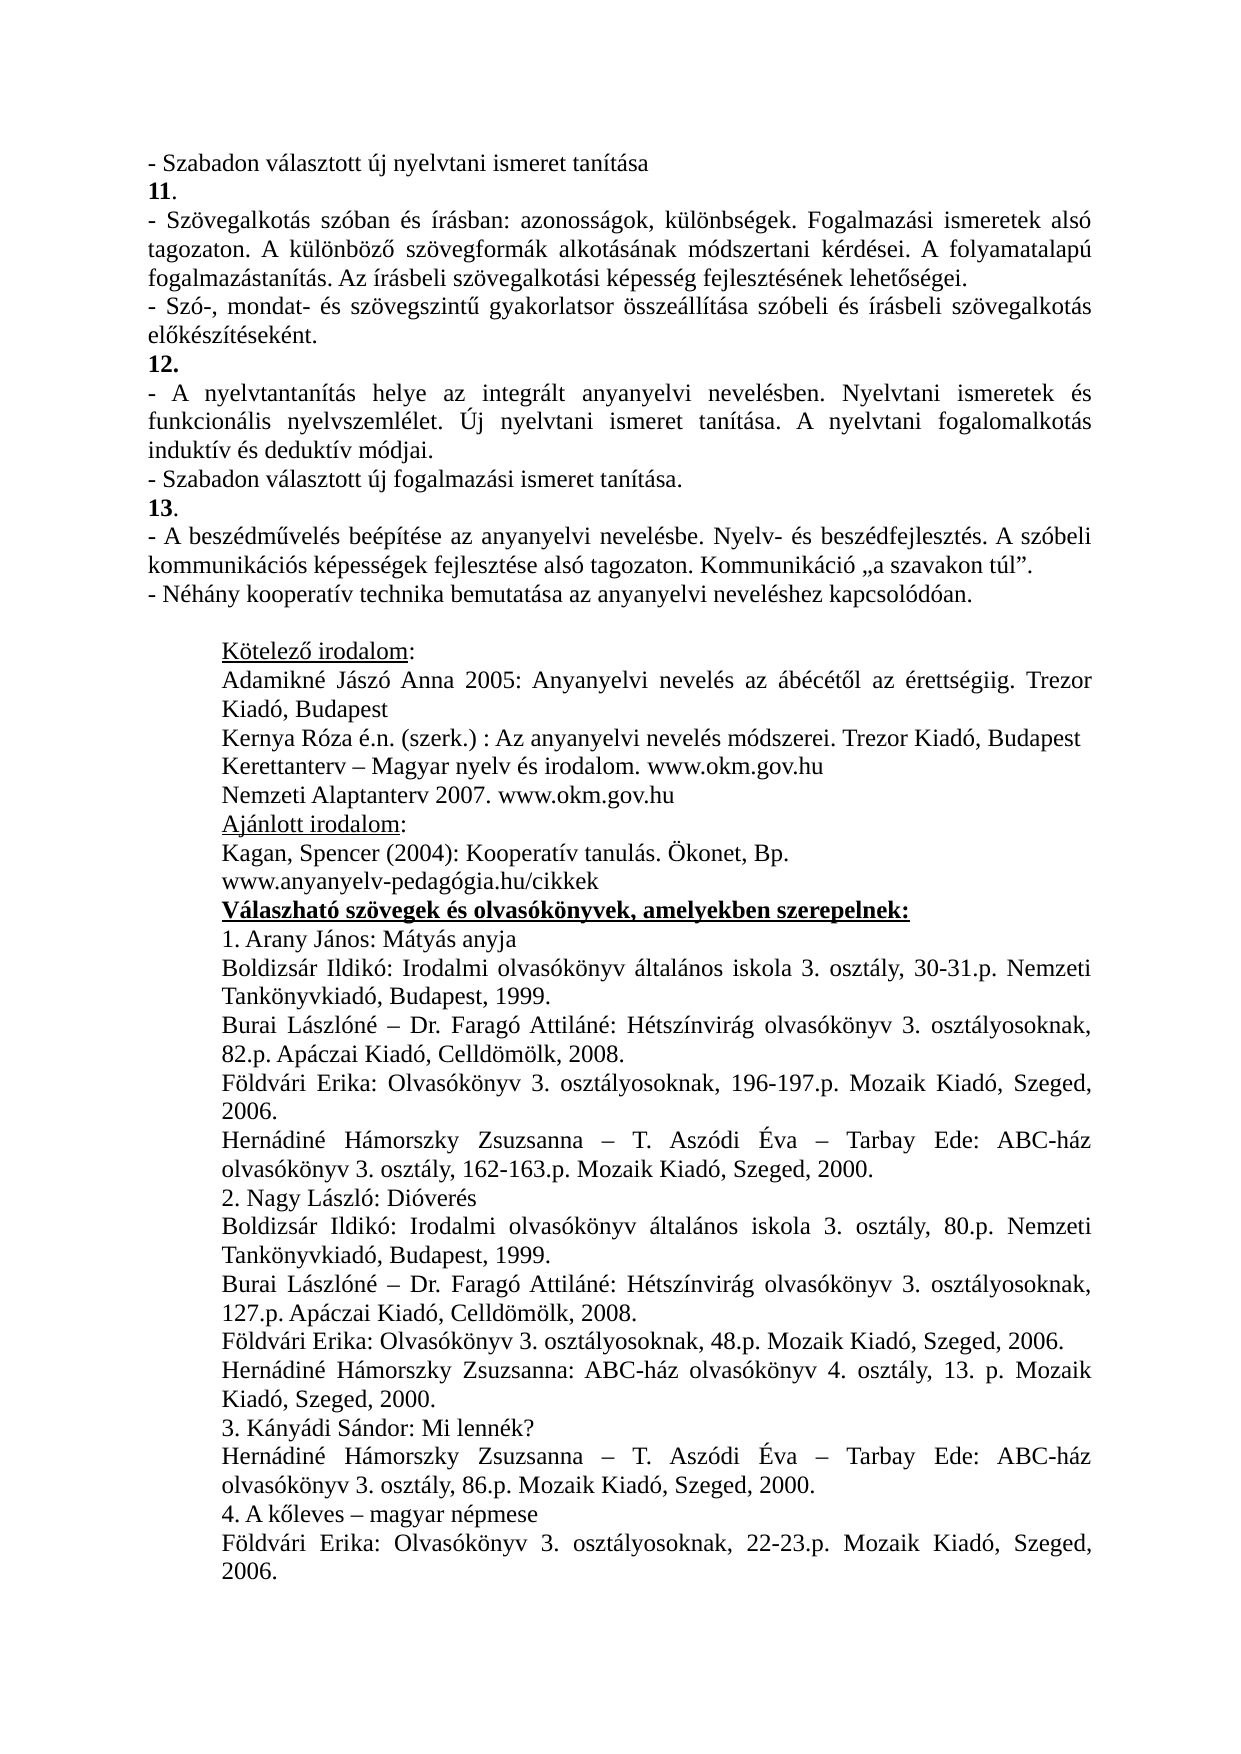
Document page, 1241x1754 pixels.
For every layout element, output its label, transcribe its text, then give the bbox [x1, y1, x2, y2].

text Hernádiné Hámorszky Zsuzsanna – T. Aszódi Éva – Tarbay Ede: ABC-ház olvasókönyv 3. osztály, 86.p. Mozaik Kiadó, Szeged, 2000. [221, 1441, 1093, 1499]
text 4. A kőleves – magyar népmese [221, 1499, 1093, 1528]
text Kagan, Spencer (2004): Kooperatív tanulás. Ökonet, Bp. [221, 838, 1093, 866]
text Válaszható szövegek és olvasókönyvek, amelyekben szerepelnek: [221, 895, 1093, 924]
text 13. [148, 493, 1093, 521]
text Ajánlott irodalom: [221, 809, 1093, 838]
text Kerettanterv – Magyar nyelv és irodalom. www.okm.gov.hu [221, 751, 1093, 780]
text - A nyelvtantanítás helye az integrált anyanyelvi nevelésben. Nyelvtani ismeretek és funkcionális nyelvszemlélet. Új nyelvtani ismeret tanítása. A nyelvtani fogalomalkotás induktív és deduktív módjai. [148, 378, 1093, 464]
text Boldizsár Ildikó: Irodalmi olvasókönyv általános iskola 3. osztály, 30-31.p. Nemzeti Tankönyvkiadó, Budapest, 1999. [221, 953, 1093, 1010]
text - Szabadon választott új nyelvtani ismeret tanítása [148, 148, 1093, 176]
text 11. [148, 176, 1093, 205]
text 2. Nagy László: Dióverés [221, 1183, 1093, 1211]
text - A beszédművelés beépítése az anyanyelvi nevelésbe. Nyelv- és beszédfejlesztés. A szóbeli kommunikációs képességek fejlesztése alsó tagozaton. Kommunikáció „a szavakon túl”. [148, 521, 1093, 579]
text - Szövegalkotás szóban és írásban: azonosságok, különbségek. Fogalmazási ismeretek alsó tagozaton. A különböző szövegformák alkotásának módszertani kérdései. A folyamatalapú fogalmazástanítás. Az írásbeli szövegalkotási képesség fejlesztésének lehetőségei. [148, 205, 1093, 291]
text Hernádiné Hámorszky Zsuzsanna – T. Aszódi Éva – Tarbay Ede: ABC-ház olvasókönyv 3. osztály, 162-163.p. Mozaik Kiadó, Szeged, 2000. [221, 1125, 1093, 1183]
text Nemzeti Alaptanterv 2007. www.okm.gov.hu [221, 780, 1093, 809]
text Burai Lászlóné – Dr. Faragó Attiláné: Hétszínvirág olvasókönyv 3. osztályosoknak, 82.p. Apáczai Kiadó, Celldömölk, 2008. [221, 1010, 1093, 1068]
text 12. [148, 349, 1093, 378]
text Boldizsár Ildikó: Irodalmi olvasókönyv általános iskola 3. osztály, 80.p. Nemzeti Tankönyvkiadó, Budapest, 1999. [221, 1211, 1093, 1269]
text - Szabadon választott új fogalmazási ismeret tanítása. [148, 464, 1093, 493]
text Földvári Erika: Olvasókönyv 3. osztályosoknak, 196-197.p. Mozaik Kiadó, Szeged, 2006. [221, 1068, 1093, 1125]
text Kötelező irodalom: [221, 636, 1093, 665]
text Földvári Erika: Olvasókönyv 3. osztályosoknak, 22-23.p. Mozaik Kiadó, Szeged, 2006. [221, 1528, 1093, 1585]
text - Néhány kooperatív technika bemutatása az anyanyelvi neveléshez kapcsolódóan. [148, 579, 1093, 608]
text Kernya Róza é.n. (szerk.) : Az anyanyelvi nevelés módszerei. Trezor Kiadó, Budapest [221, 723, 1093, 751]
text 1. Arany János: Mátyás anyja [221, 924, 1093, 953]
text - Szó-, mondat- és szövegszintű gyakorlatsor összeállítása szóbeli és írásbeli szövegalkotás előkészítéseként. [148, 291, 1093, 349]
text 3. Kányádi Sándor: Mi lennék? [221, 1413, 1093, 1441]
text Adamikné Jászó Anna 2005: Anyanyelvi nevelés az ábécétől az érettségiig. Trezor Kiadó, Budapest [221, 665, 1093, 723]
text Burai Lászlóné – Dr. Faragó Attiláné: Hétszínvirág olvasókönyv 3. osztályosoknak, 127.p. Apáczai Kiadó, Celldömölk, 2008. [221, 1269, 1093, 1326]
text www.anyanyelv-pedagógia.hu/cikkek [221, 866, 1093, 895]
text Földvári Erika: Olvasókönyv 3. osztályosoknak, 48.p. Mozaik Kiadó, Szeged, 2006. [221, 1326, 1093, 1355]
text Hernádiné Hámorszky Zsuzsanna: ABC-ház olvasókönyv 4. osztály, 13. p. Mozaik Kiadó, Szeged, 2000. [221, 1355, 1093, 1413]
